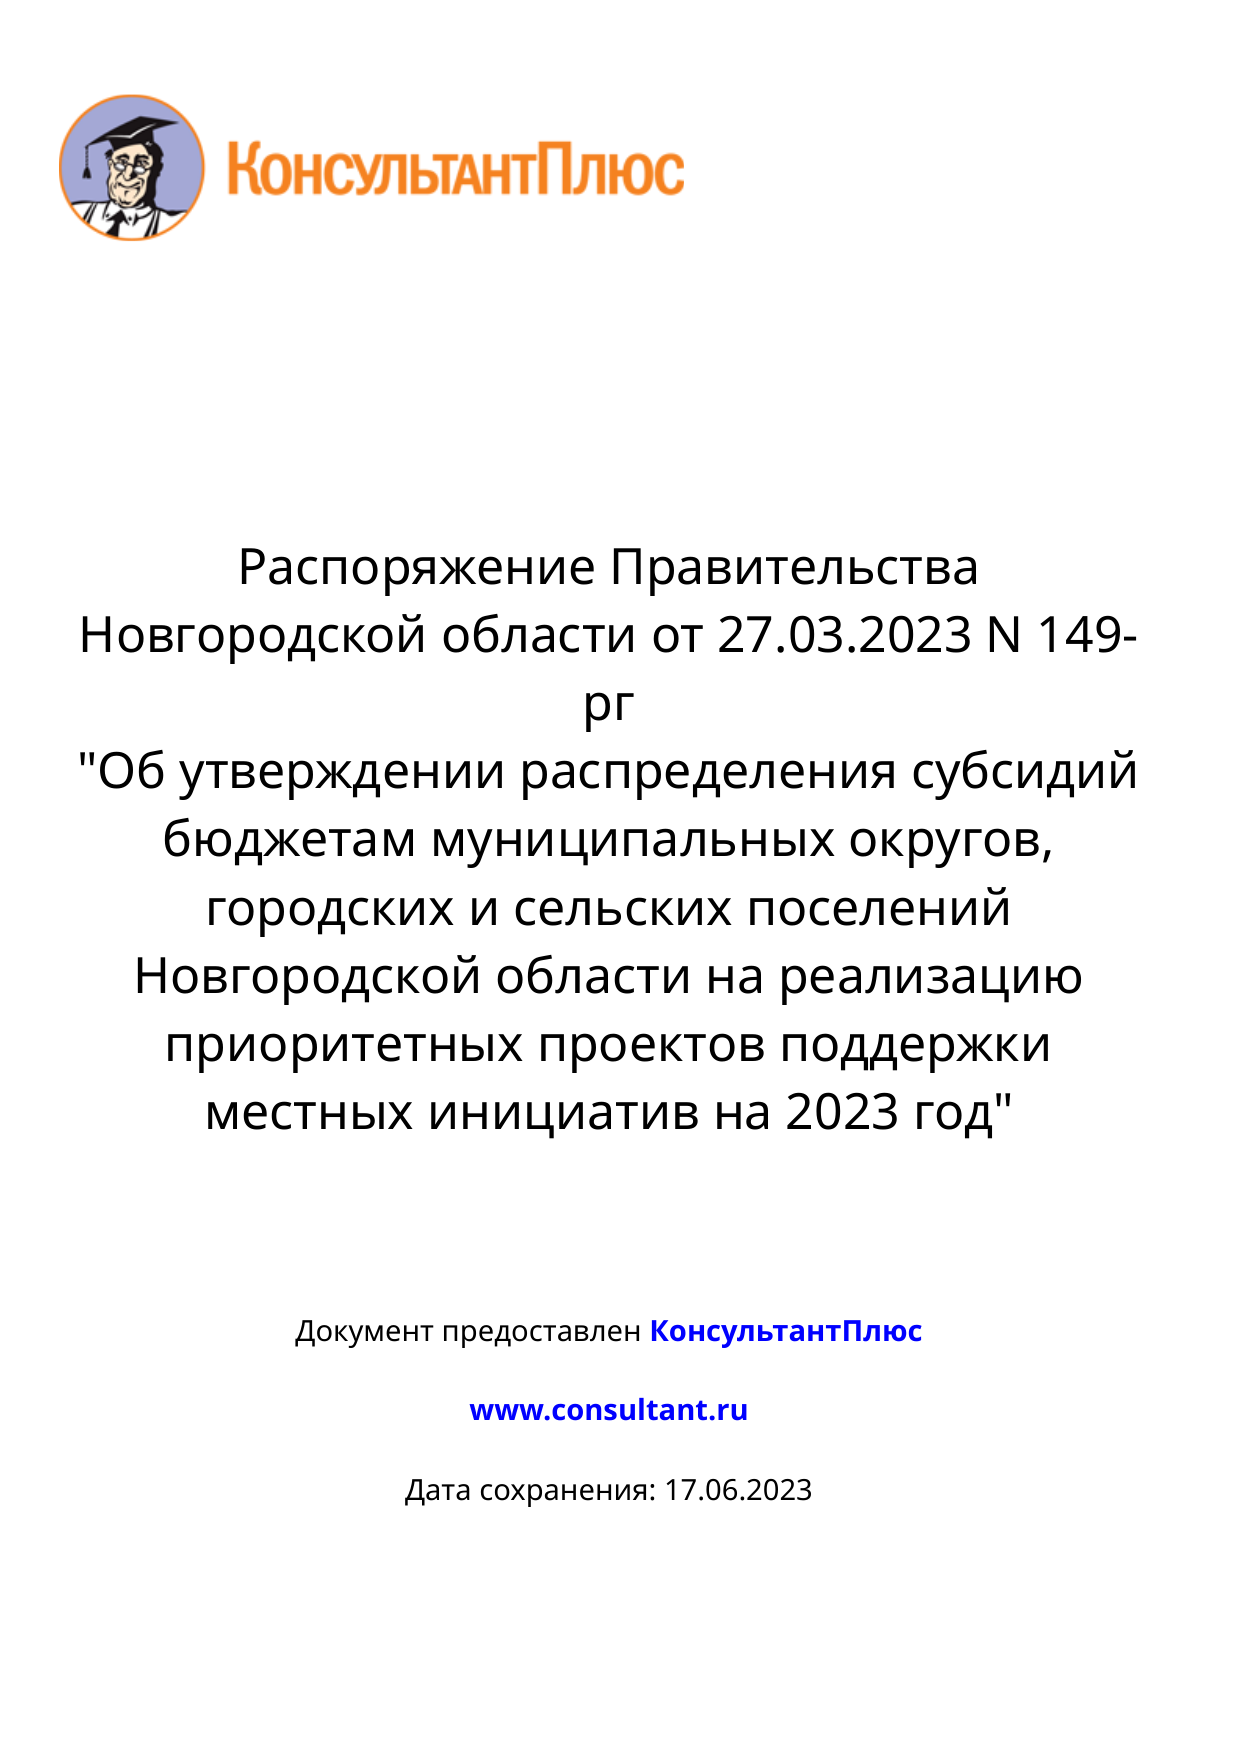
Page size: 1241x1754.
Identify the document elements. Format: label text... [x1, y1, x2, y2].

table_cell Распоряжение Правительства Новгородской области от 27.03.2023 N 149-рг "Об утверждении распределения субсидий бюджетам муниципальных округов, городских и сельских поселений Новгородской области на реализацию приоритетных проектов поддержки местных инициатив на 2023 год" [51, 403, 1167, 1272]
table_header [51, 88, 1167, 403]
table_cell Документ предоставлен КонсультантПлюс www.consultant.ru Дата сохранения: 17.06.2023 [51, 1272, 1167, 1587]
picture [59, 93, 684, 243]
